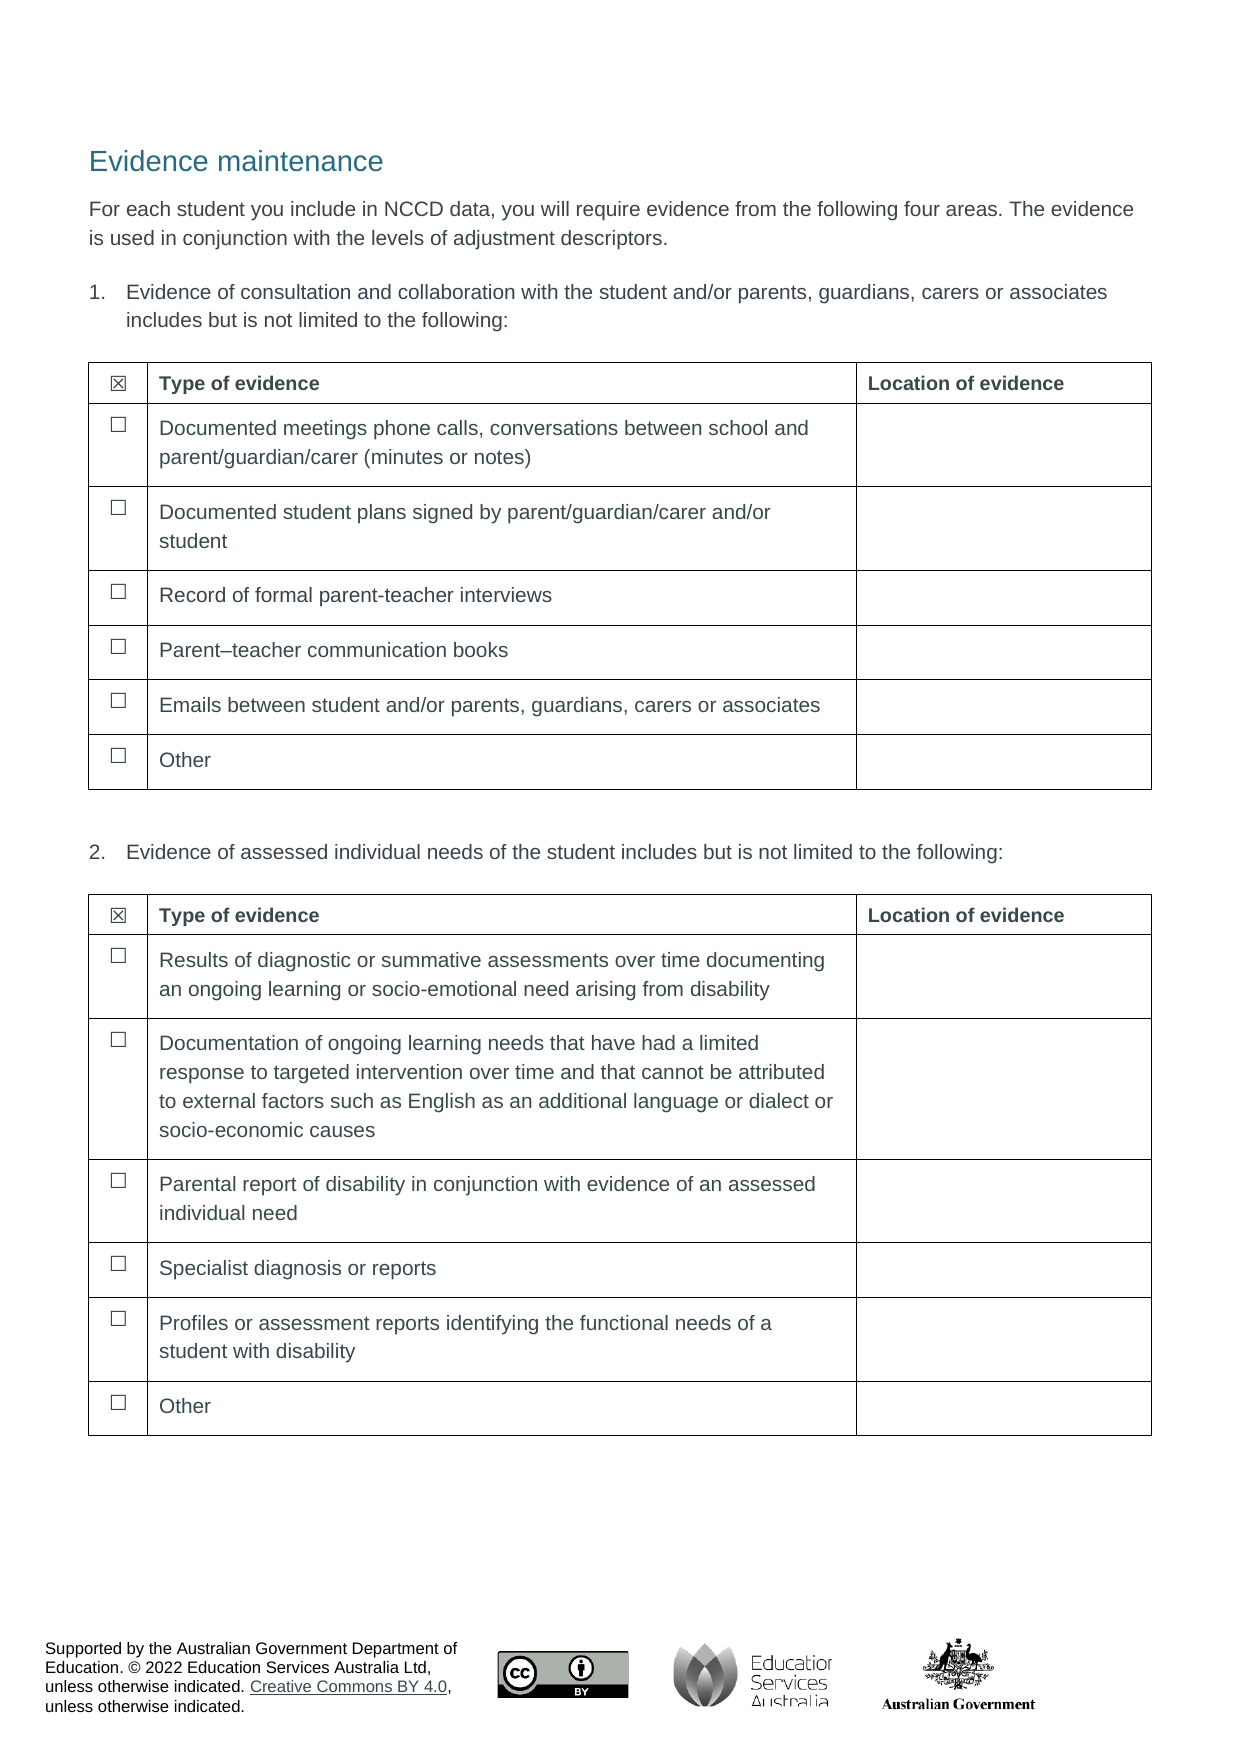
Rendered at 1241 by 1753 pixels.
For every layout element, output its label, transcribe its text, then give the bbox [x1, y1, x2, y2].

table_header [89, 895, 147, 934]
table_cell [89, 1019, 147, 1159]
table_cell [857, 935, 1151, 1018]
table_cell [857, 680, 1151, 734]
table_cell [857, 1243, 1151, 1297]
table_cell [89, 680, 147, 734]
table_cell Parent–teacher communication books [148, 626, 856, 679]
table_cell [857, 735, 1151, 789]
table_cell Parental report of disability in conjunction with evidence of an assessed individual need [148, 1160, 856, 1242]
table_cell Profiles or assessment reports identifying the functional needs of a student with disability [148, 1298, 856, 1381]
table_cell [857, 571, 1151, 624]
picture [497, 1651, 629, 1698]
table_cell Documented meetings phone calls, conversations between school and parent/guardian/carer (minutes or notes) [148, 404, 856, 486]
table_cell [89, 487, 147, 570]
table_cell [89, 935, 147, 1018]
table_cell [857, 1160, 1151, 1242]
text For each student you include in NCCD data, you will require evidence from the following four areas. The evidence is used in conjunction with the levels of adjustment descriptors. [89, 197, 1152, 250]
table_header Location of evidence [857, 895, 1151, 934]
table_cell Documentation of ongoing learning needs that have had a limited response to targeted intervention over time and that cannot be attributed to external factors such as English as an additional language or dialect or socio-economic causes [148, 1019, 856, 1159]
table_cell [857, 404, 1151, 486]
table_cell [89, 735, 147, 789]
table_cell [857, 1298, 1151, 1381]
table_cell Other [148, 735, 856, 789]
table_header [89, 363, 147, 403]
picture [873, 1628, 1044, 1714]
table_cell [89, 626, 147, 679]
table_cell Documented student plans signed by parent/guardian/carer and/or student [148, 487, 856, 570]
list Evidence of assessed individual needs of the student includes but is not limited to the following: [89, 840, 1152, 864]
table_cell [89, 1382, 147, 1435]
table_cell [89, 404, 147, 486]
table_header Type of evidence [148, 363, 856, 403]
table_cell [857, 1019, 1151, 1159]
table_cell [857, 487, 1151, 570]
table_cell [89, 1243, 147, 1297]
table_cell Specialist diagnosis or reports [148, 1243, 856, 1297]
table_cell Other [148, 1382, 856, 1435]
table_cell Emails between student and/or parents, guardians, carers or associates [148, 680, 856, 734]
table_cell [89, 1160, 147, 1242]
picture [672, 1643, 832, 1706]
table_cell [857, 626, 1151, 679]
table_header Location of evidence [857, 363, 1151, 403]
subtitle Evidence maintenance [89, 144, 1152, 178]
list Evidence of consultation and collaboration with the student and/or parents, guardians, carers or associates includes but is not limited to the following: [89, 279, 1152, 332]
table_cell [857, 1382, 1151, 1435]
table_header Type of evidence [148, 895, 856, 934]
table_cell [89, 1298, 147, 1381]
table_cell Results of diagnostic or summative assessments over time documenting an ongoing learning or socio-emotional need arising from disability [148, 935, 856, 1018]
table_cell [89, 571, 147, 624]
table_cell Record of formal parent-teacher interviews [148, 571, 856, 624]
